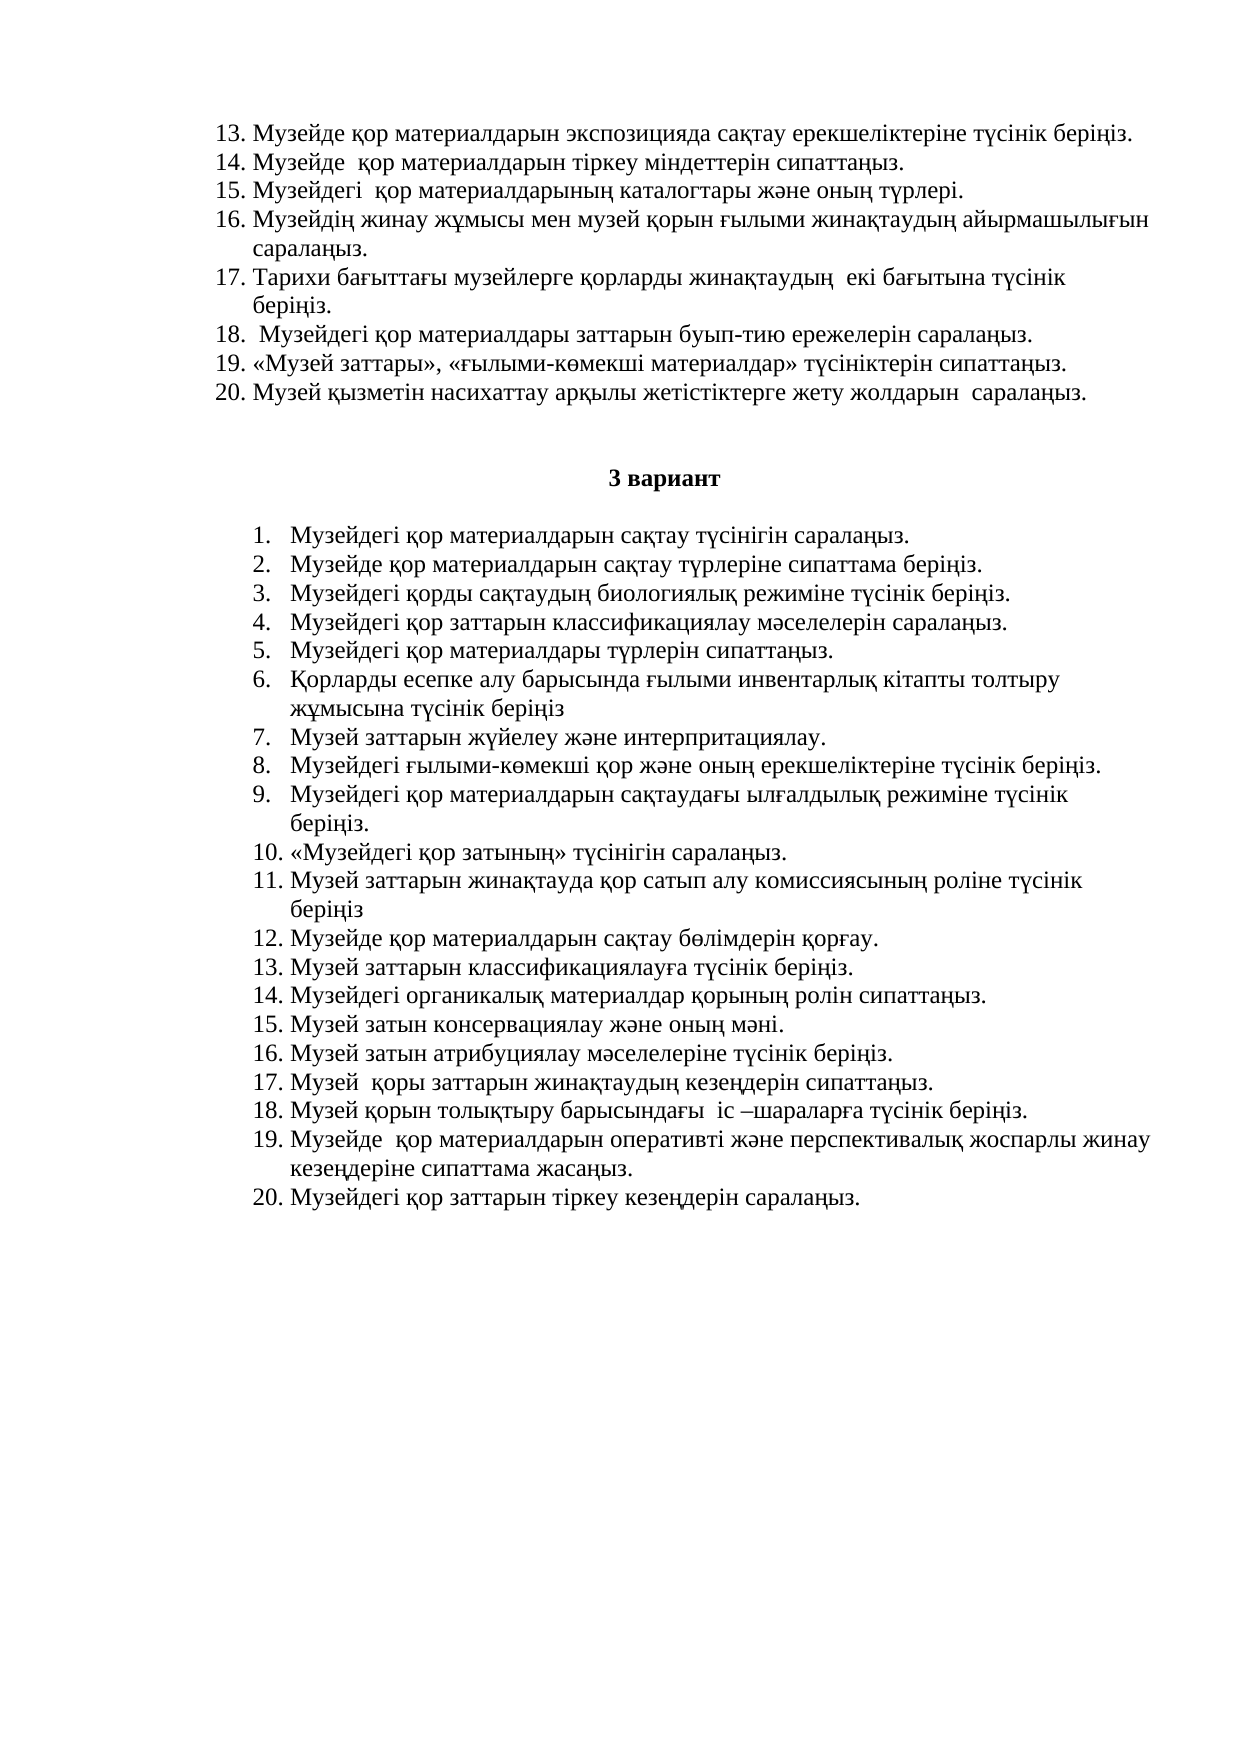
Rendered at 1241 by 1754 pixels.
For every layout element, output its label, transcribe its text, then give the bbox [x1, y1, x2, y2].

list Музей заттарын классификациялауға түсінік беріңіз. [252, 952, 1152, 981]
list Музей заттарын жүйелеу және интерпритациялау. [252, 722, 1152, 751]
list Музейде қор материалдарын экспозицияда сақтау ерекшеліктеріне түсінік беріңіз. [215, 118, 1152, 147]
list Музейде қор материалдарын сақтау түрлеріне сипаттама беріңіз. [252, 549, 1152, 578]
list Музейде қор материалдарын оперативті және перспективалық жоспарлы жинау кезеңдеріне сипаттама жасаңыз. [252, 1124, 1152, 1182]
list Музейдегі қор материалдары түрлерін сипаттаңыз. [252, 636, 1152, 664]
list Музейде қор материалдарын сақтау бөлімдерін қорғау. [252, 923, 1152, 952]
list Музей қызметін насихаттау арқылы жетістіктерге жету жолдарын саралаңыз. [215, 377, 1152, 406]
list Музейдегі қор материалдарын сақтаудағы ылғалдылық режиміне түсінік беріңіз. [252, 779, 1152, 837]
list Музейдегі органикалық материалдар қорының ролін сипаттаңыз. [252, 981, 1152, 1009]
list Музей қоры заттарын жинақтаудың кезеңдерін сипаттаңыз. [252, 1067, 1152, 1096]
list Музейдегі ғылыми-көмекші қор және оның ерекшеліктеріне түсінік беріңіз. [252, 751, 1152, 779]
list Музей затын консервациялау және оның мәні. [252, 1009, 1152, 1038]
list Музейдегі қорды сақтаудың биологиялық режиміне түсінік беріңіз. [252, 578, 1152, 607]
list Музей қорын толықтыру барысындағы іс –шараларға түсінік беріңіз. [252, 1096, 1152, 1124]
list Музейдегі қор материалдарының каталогтары және оның түрлері. [215, 176, 1152, 204]
list Музей затын атрибуциялау мәселелеріне түсінік беріңіз. [252, 1038, 1152, 1067]
text 3 вариант [177, 463, 1152, 492]
list Музейдің жинау жұмысы мен музей қорын ғылыми жинақтаудың айырмашылығын саралаңыз. [215, 204, 1152, 262]
list Музейде қор материалдарын тіркеу міндеттерін сипаттаңыз. [215, 147, 1152, 176]
list Музей заттарын жинақтауда қор сатып алу комиссиясының роліне түсінік беріңіз [252, 866, 1152, 923]
list Тарихи бағыттағы музейлерге қорларды жинақтаудың екі бағытына түсінік беріңіз. [215, 262, 1152, 319]
list Музейдегі қор материалдарын сақтау түсінігін саралаңыз. [252, 521, 1152, 549]
list Музейдегі қор заттарын классификациялау мәселелерін саралаңыз. [252, 607, 1152, 636]
list Музейдегі қор материалдары заттарын буып-тию ережелерін саралаңыз. [215, 319, 1152, 348]
list Қорларды есепке алу барысында ғылыми инвентарлық кітапты толтыру жұмысына түсінік беріңіз [252, 664, 1152, 722]
list «Музей заттары», «ғылыми-көмекші материалдар» түсініктерін сипаттаңыз. [215, 348, 1152, 377]
list Музейдегі қор заттарын тіркеу кезеңдерін саралаңыз. [252, 1182, 1152, 1211]
list «Музейдегі қор затының» түсінігін саралаңыз. [252, 837, 1152, 866]
